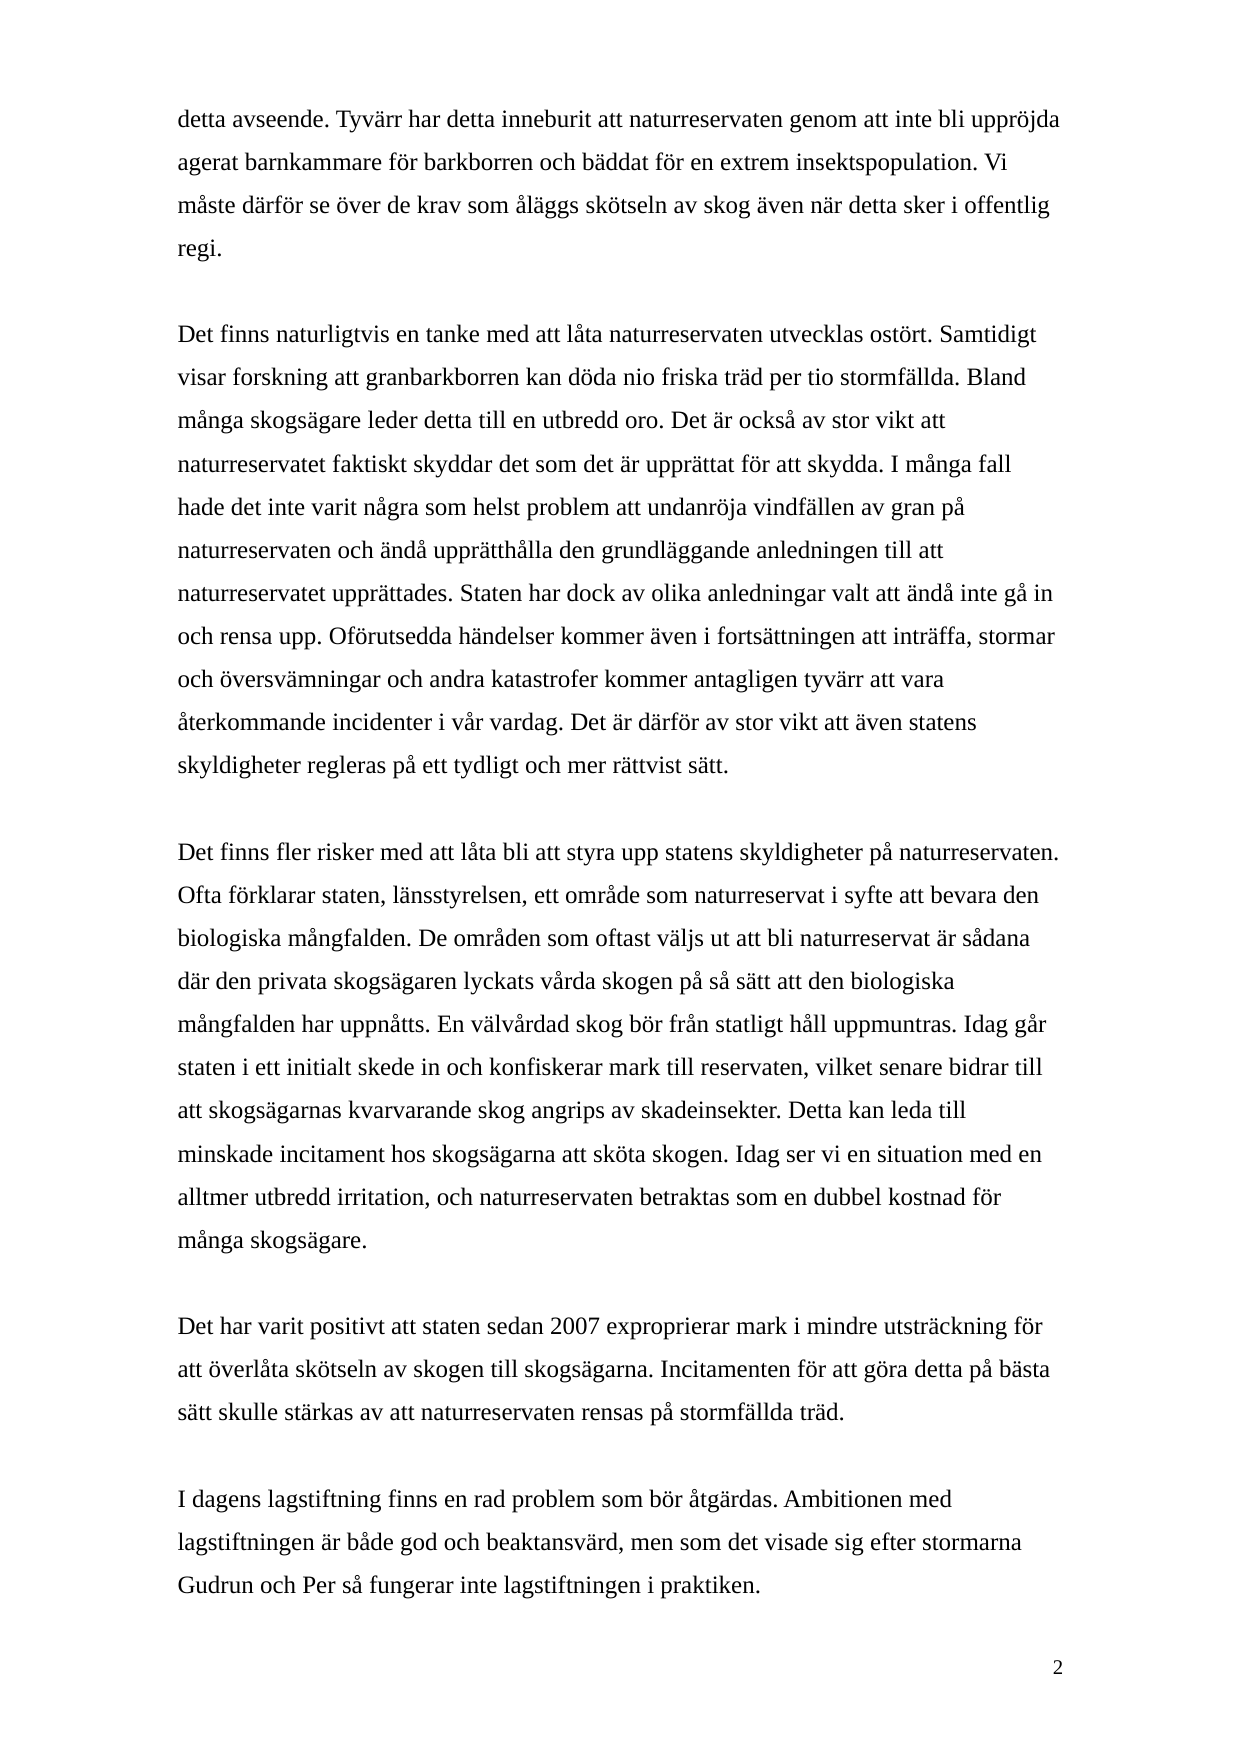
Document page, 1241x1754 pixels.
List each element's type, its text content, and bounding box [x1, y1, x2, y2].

text Det har varit positivt att staten sedan 2007 exproprierar mark i mindre utsträckning för att överlåta skötseln av skogen till skogsägarna. Incitamenten för att göra detta på bästa sätt skulle stärkas av att naturreservaten rensas på stormfällda träd. [177, 1311, 1063, 1426]
text Det finns fler risker med att låta bli att styra upp statens skyldigheter på naturreservaten. Ofta förklarar staten, länsstyrelsen, ett område som naturreservat i syfte att bevara den biologiska mångfalden. De områden som oftast väljs ut att bli naturreservat är sådana där den privata skogsägaren lyckats vårda skogen på så sätt att den biologiska mångfalden har uppnåtts. En välvårdad skog bör från statligt håll uppmuntras. Idag går staten i ett initialt skede in och konfiskerar mark till reservaten, vilket senare bidrar till att skogsägarnas kvarvarande skog angrips av skadeinsekter. Detta kan leda till minskade incitament hos skogsägarna att sköta skogen. Idag ser vi en situation med en alltmer utbredd irritation, och naturreservaten betraktas som en dubbel kostnad för många skogsägare. [177, 837, 1063, 1254]
text Det finns naturligtvis en tanke med att låta naturreservaten utvecklas ostört. Samtidigt visar forskning att granbarkborren kan döda nio friska träd per tio stormfällda. Bland många skogsägare leder detta till en utbredd oro. Det är också av stor vikt att naturreservatet faktiskt skyddar det som det är upprättat för att skydda. I många fall hade det inte varit några som helst problem att undanröja vindfällen av gran på naturreservaten och ändå upprätthålla den grundläggande anledningen till att naturreservatet upprättades. Staten har dock av olika anledningar valt att ändå inte gå in och rensa upp. Oförutsedda händelser kommer även i fortsättningen att inträffa, stormar och översvämningar och andra katastrofer kommer antagligen tyvärr att vara återkommande incidenter i vår vardag. Det är därför av stor vikt att även statens skyldigheter regleras på ett tydligt och mer rättvist sätt. [177, 319, 1063, 779]
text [177, 104, 1063, 262]
text I dagens lagstiftning finns en rad problem som bör åtgärdas. Ambitionen med lagstiftningen är både god och beaktansvärd, men som det visade sig efter stormarna Gudrun och Per så fungerar inte lagstiftningen i praktiken. [177, 1484, 1063, 1599]
